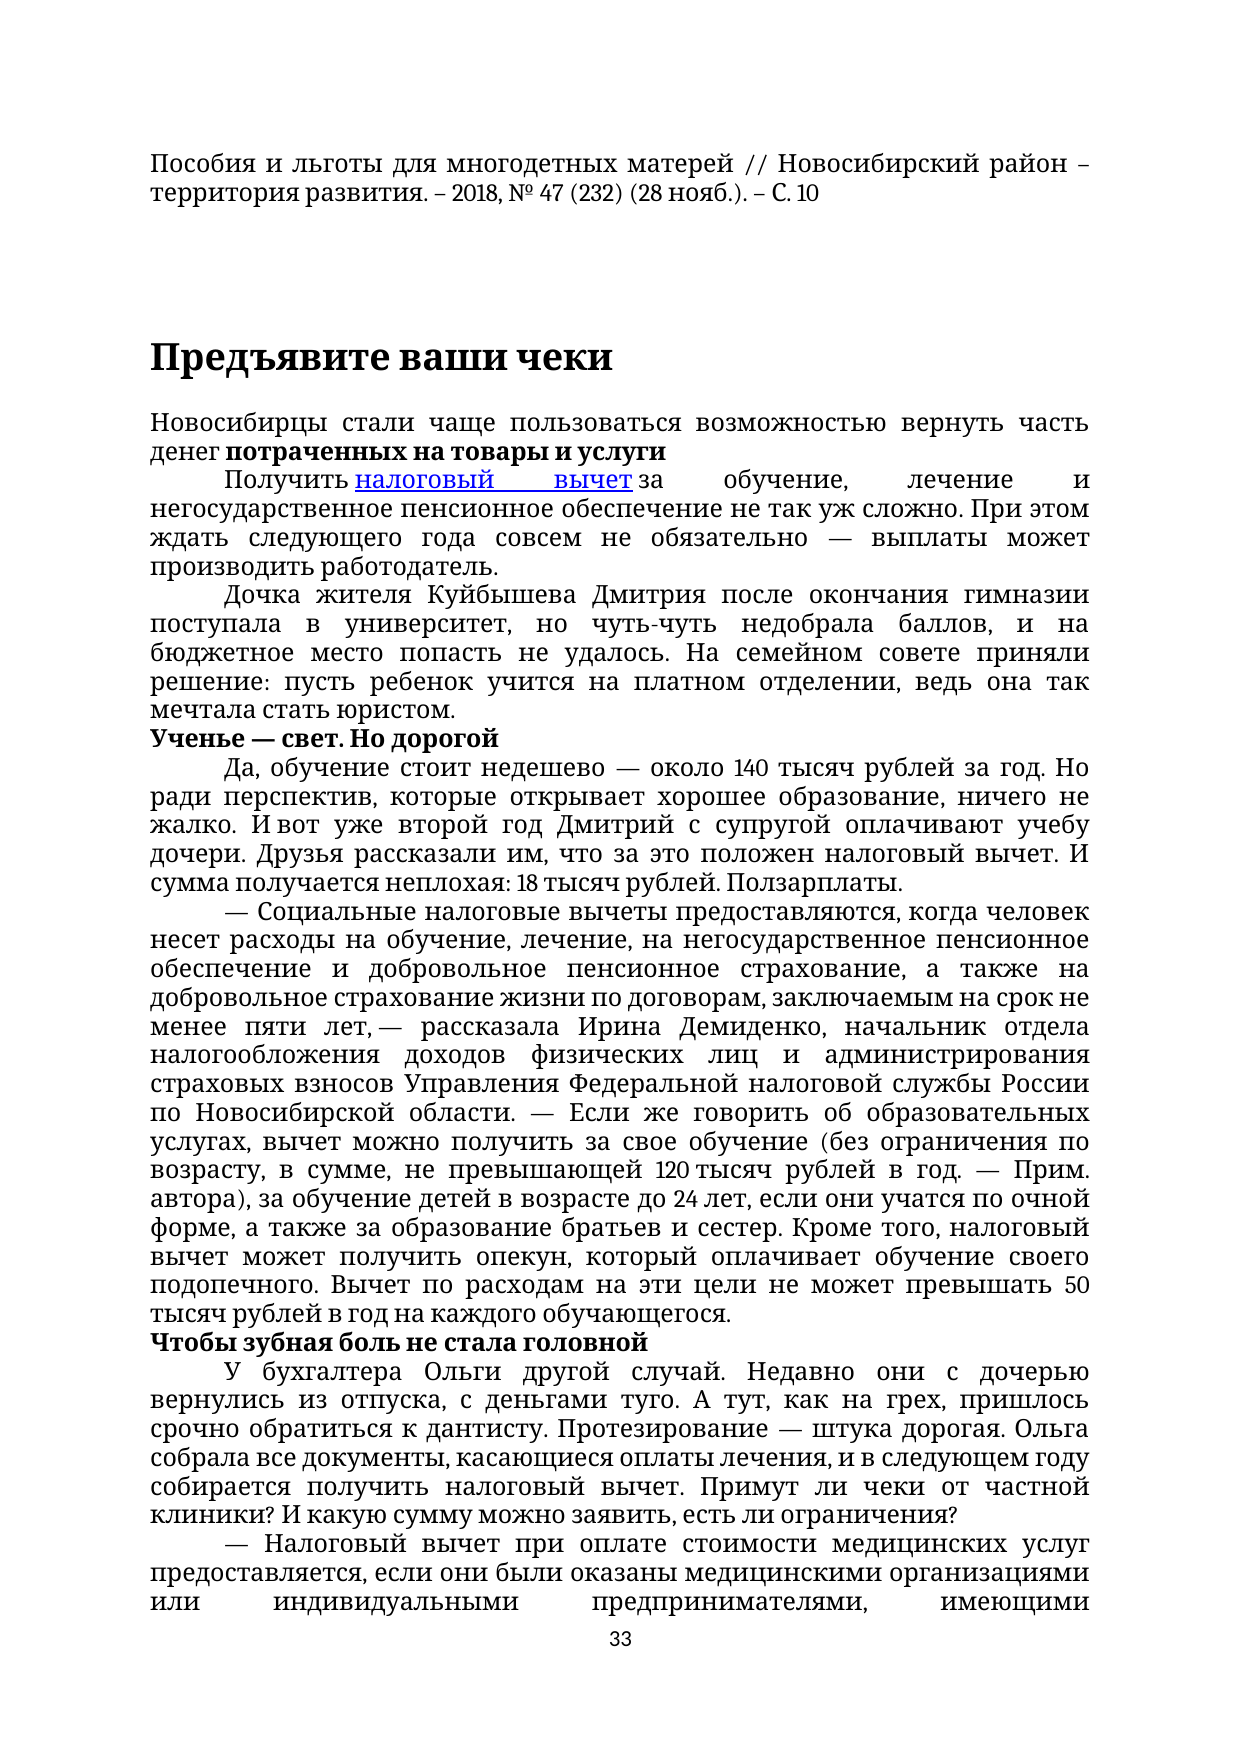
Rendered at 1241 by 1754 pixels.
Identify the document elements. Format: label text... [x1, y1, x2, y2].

text Ученье — свет. Но дорогой [150, 725, 1090, 754]
text Чтобы зубная боль не стала головной [150, 1329, 1090, 1357]
text У бухгалтера Ольги другой случай. Недавно они с дочерью вернулись из отпуска, с деньгами туго. А тут, как на грех, пришлось срочно обратиться к дантисту. Протезирование — штука дорогая. Ольга собрала все документы, касающиеся оплаты лечения, и в следующем году собирается получить налоговый вычет. Примут ли чеки от частной клиники? И какую сумму можно заявить, есть ли ограничения? [150, 1357, 1090, 1530]
text Да, обучение стоит недешево — около 140 тысяч рублей за год. Но ради перспектив, которые открывает хорошее образование, ничего не жалко. И вот уже второй год Дмитрий с супругой оплачивают учебу дочери. Друзья рассказали им, что за это положен налоговый вычет. И сумма получается неплохая: 18 тысяч рублей. Ползарплаты. [150, 754, 1090, 897]
text Получить налоговый вычет за обучение, лечение и негосударственное пенсионное обеспечение не так уж сложно. При этом ждать следующего года совсем не обязательно — выплаты может производить работодатель. [150, 466, 1090, 581]
subtitle Предъявите ваши чеки [150, 337, 1090, 380]
text Пособия и льготы для многодетных матерей // Новосибирский район – территория развития. – 2018, № 47 (232) (28 нояб.). – С. 10 [150, 150, 1090, 207]
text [150, 1530, 1090, 1616]
text Дочка жителя Куйбышева Дмитрия после окончания гимназии поступала в университет, но чуть-чуть недобрала баллов, и на бюджетное место попасть не удалось. На семейном совете приняли решение: пусть ребенок учится на платном отделении, ведь она так мечтала стать юристом. [150, 581, 1090, 725]
text — Социальные налоговые вычеты предоставляются, когда человек несет расходы на обучение, лечение, на негосударственное пенсионное обеспечение и добровольное пенсионное страхование, а также на добровольное страхование жизни по договорам, заключаемым на срок не менее пяти лет, — рассказала Ирина Демиденко, начальник отдела налогообложения доходов физических лиц и администрирования страховых взносов Управления Федеральной налоговой службы России по Новосибирской области. — Если же говорить об образовательных услугах, вычет можно получить за свое обучение (без ограничения по возрасту, в сумме, не превышающей 120 тысяч рублей в год. — Прим. автора), за обучение детей в возрасте до 24 лет, если они учатся по очной форме, а также за образование братьев и сестер. Кроме того, налоговый вычет может получить опекун, который оплачивает обучение своего подопечного. Вычет по расходам на эти цели не может превышать 50 тысяч рублей в год на каждого обучающегося. [150, 897, 1090, 1329]
text Новосибирцы стали чаще пользоваться возможностью вернуть часть денег потраченных на товары и услуги [150, 409, 1090, 466]
